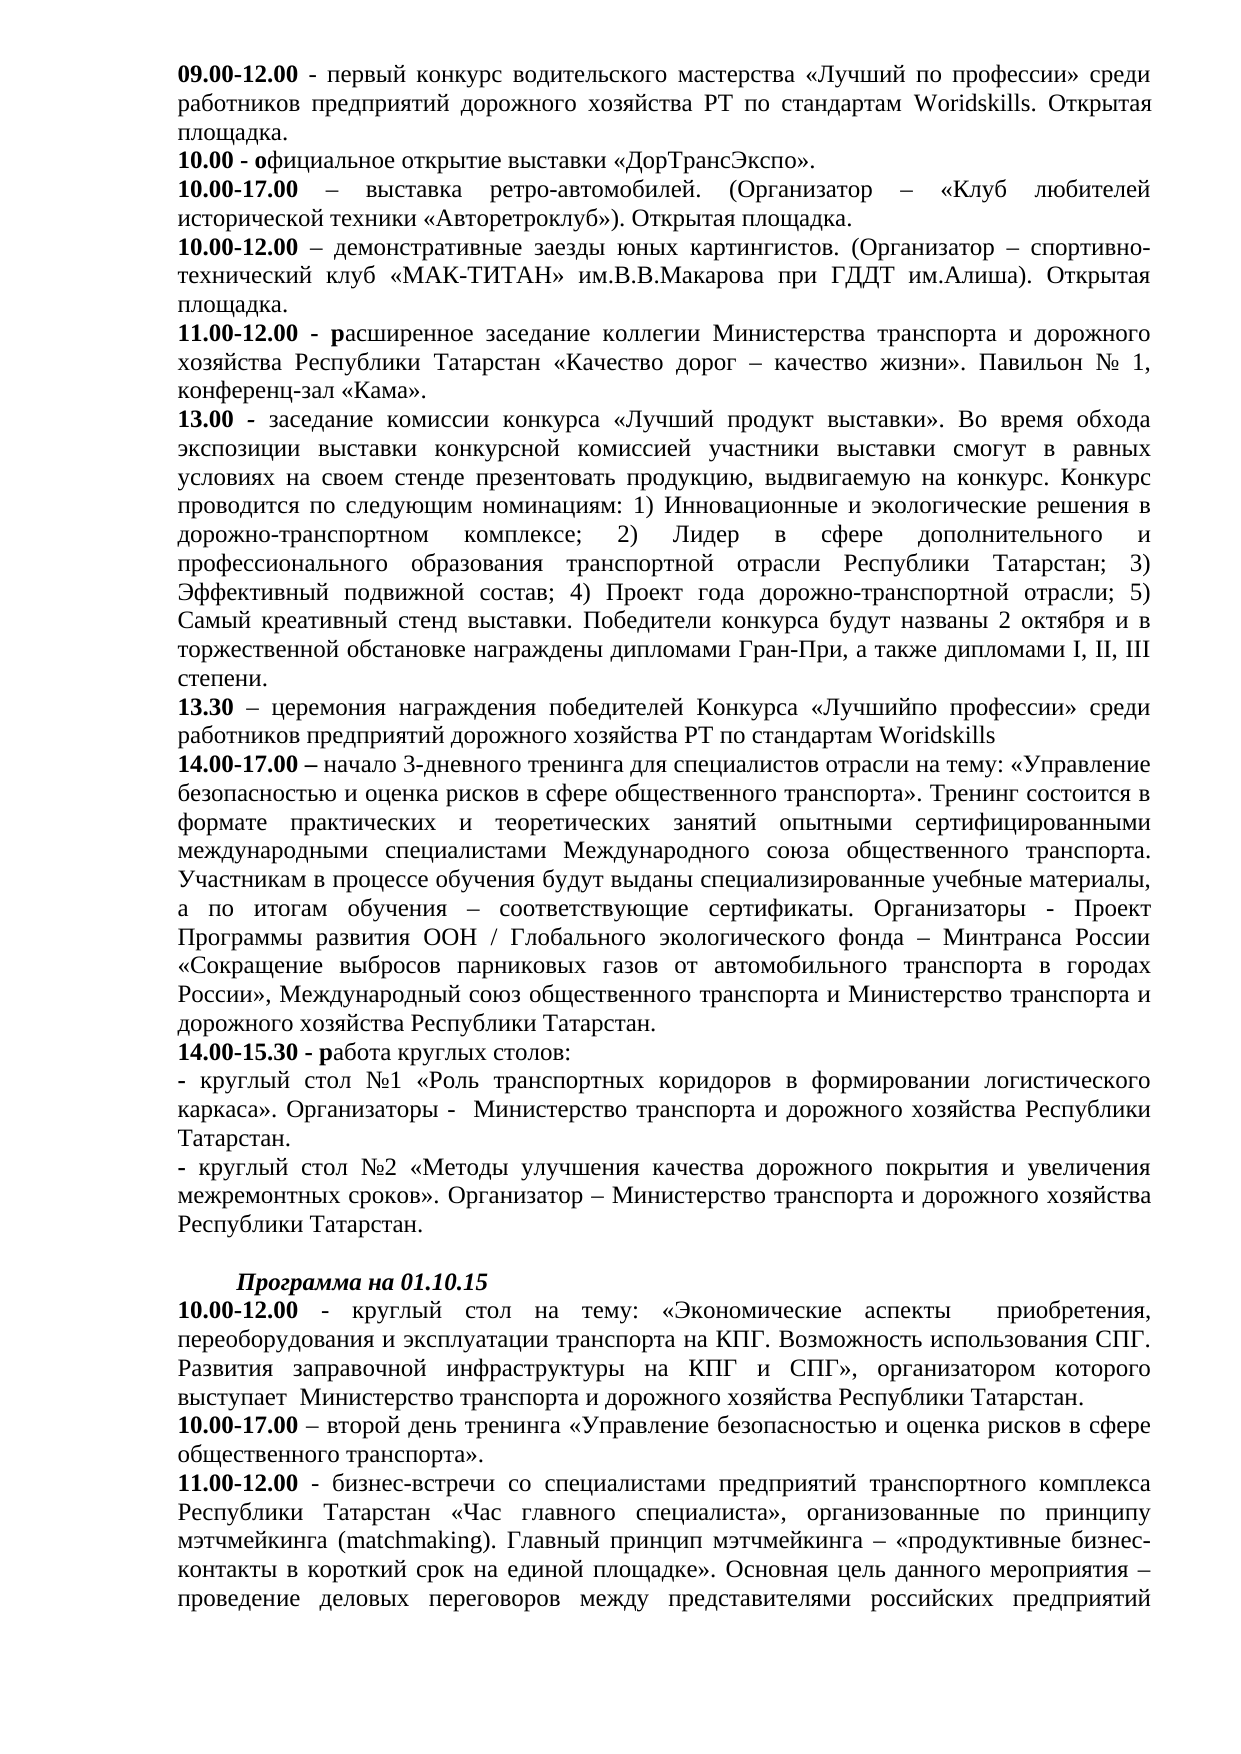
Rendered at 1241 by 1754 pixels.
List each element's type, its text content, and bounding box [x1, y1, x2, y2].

text 10.00-12.00 – демонстративные заезды юных картингистов. (Организатор – спортивно-технический клуб «МАК-ТИТАН» им.В.В.Макарова при ГДДТ им.Алиша). Открытая площадка. [177, 232, 1152, 318]
text 14.00-15.30 - работа круглых столов: [177, 1037, 1152, 1065]
text - круглый стол №1 «Роль транспортных коридоров в формировании логистического каркаса». Организаторы - Министерство транспорта и дорожного хозяйства Республики Татарстан. [177, 1065, 1152, 1152]
text 13.30 – церемония награждения победителей Конкурса «Лучшийпо профессии» среди работников предприятий дорожного хозяйства РТ по стандартам Woridskills [177, 692, 1152, 749]
text 14.00-17.00 – начало 3-дневного тренинга для специалистов отрасли на тему: «Управление безопасностью и оценка рисков в сфере общественного транспорта». Тренинг состоится в формате практических и теоретических занятий опытными сертифицированными международными специалистами Международного союза общественного транспорта. Участникам в процессе обучения будут выданы специализированные учебные материалы, а по итогам обучения – соответствующие сертификаты. Организаторы - Проект Программы развития ООН / Глобального экологического фонда – Минтранса России «Сокращение выбросов парниковых газов от автомобильного транспорта в городах России», Международный союз общественного транспорта и Министерство транспорта и дорожного хозяйства Республики Татарстан. [177, 749, 1152, 1037]
text - круглый стол №2 «Методы улучшения качества дорожного покрытия и увеличения межремонтных сроков». Организатор – Министерство транспорта и дорожного хозяйства Республики Татарстан. [177, 1152, 1152, 1238]
text 10.00 - официальное открытие выставки «ДорТрансЭкспо». [177, 145, 1152, 174]
text 10.00-17.00 – второй день тренинга «Управление безопасностью и оценка рисков в сфере общественного транспорта». [177, 1410, 1152, 1468]
text 13.00 - заседание комиссии конкурса «Лучший продукт выставки». Во время обхода экспозиции выставки конкурсной комиссией участники выставки смогут в равных условиях на своем стенде презентовать продукцию, выдвигаемую на конкурс. Конкурс проводится по следующим номинациям: 1) Инновационные и экологические решения в дорожно-транспортном комплексе; 2) Лидер в сфере дополнительного и профессионального образования транспортной отрасли Республики Татарстан; 3) Эффективный подвижной состав; 4) Проект года дорожно-транспортной отрасли; 5) Самый креативный стенд выставки. Победители конкурса будут названы 2 октября и в торжественной обстановке награждены дипломами Гран-При, а также дипломами I, II, III степени. [177, 404, 1152, 692]
text 10.00-12.00 - круглый стол на тему: «Экономические аспекты приобретения, переоборудования и эксплуатации транспорта на КПГ. Возможность использования СПГ. Развития заправочной инфраструктуры на КПГ и СПГ», организатором которого выступает Министерство транспорта и дорожного хозяйства Республики Татарстан. [177, 1295, 1152, 1410]
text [177, 1468, 1152, 1612]
text Программа на 01.10.15 [177, 1267, 1152, 1295]
text 09.00-12.00 - первый конкурс водительского мастерства «Лучший по профессии» среди работников предприятий дорожного хозяйства РТ по стандартам Woridskills. Открытая площадка. [177, 59, 1152, 145]
text 11.00-12.00 - расширенное заседание коллегии Министерства транспорта и дорожного хозяйства Республики Татарстан «Качество дорог – качество жизни». Павильон № 1, конференц-зал «Кама». [177, 318, 1152, 404]
text 10.00-17.00 – выставка ретро-автомобилей. (Организатор – «Клуб любителей исторической техники «Авторетроклуб»). Открытая площадка. [177, 174, 1152, 232]
